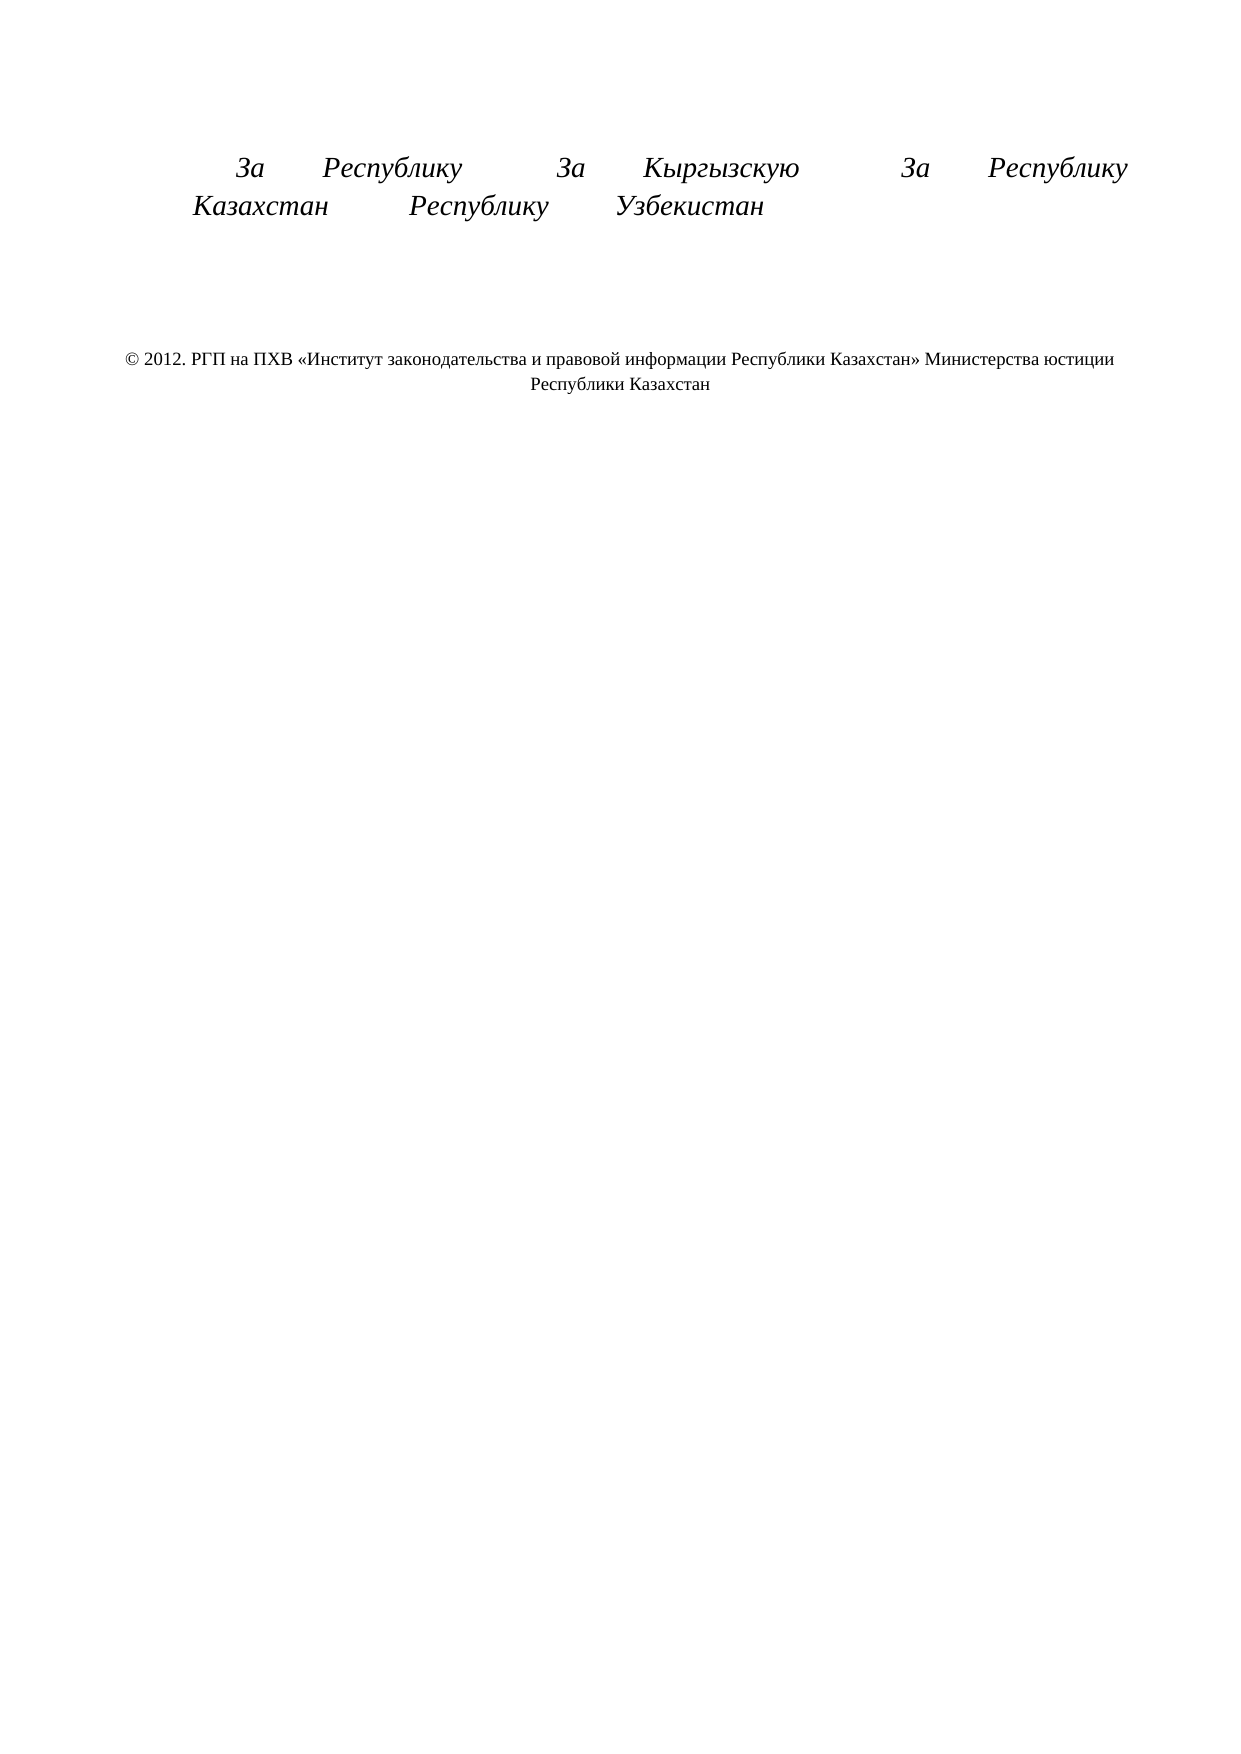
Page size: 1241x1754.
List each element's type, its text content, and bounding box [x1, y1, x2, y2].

text © 2012. РГП на ПХВ «Институт законодательства и правовой информации Республики Казахстан» Министерства юстиции Республики Казахстан [112, 348, 1128, 394]
text За Республику За Кыргызскую За Республику Казахстан Республику Узбекистан [112, 150, 1128, 222]
